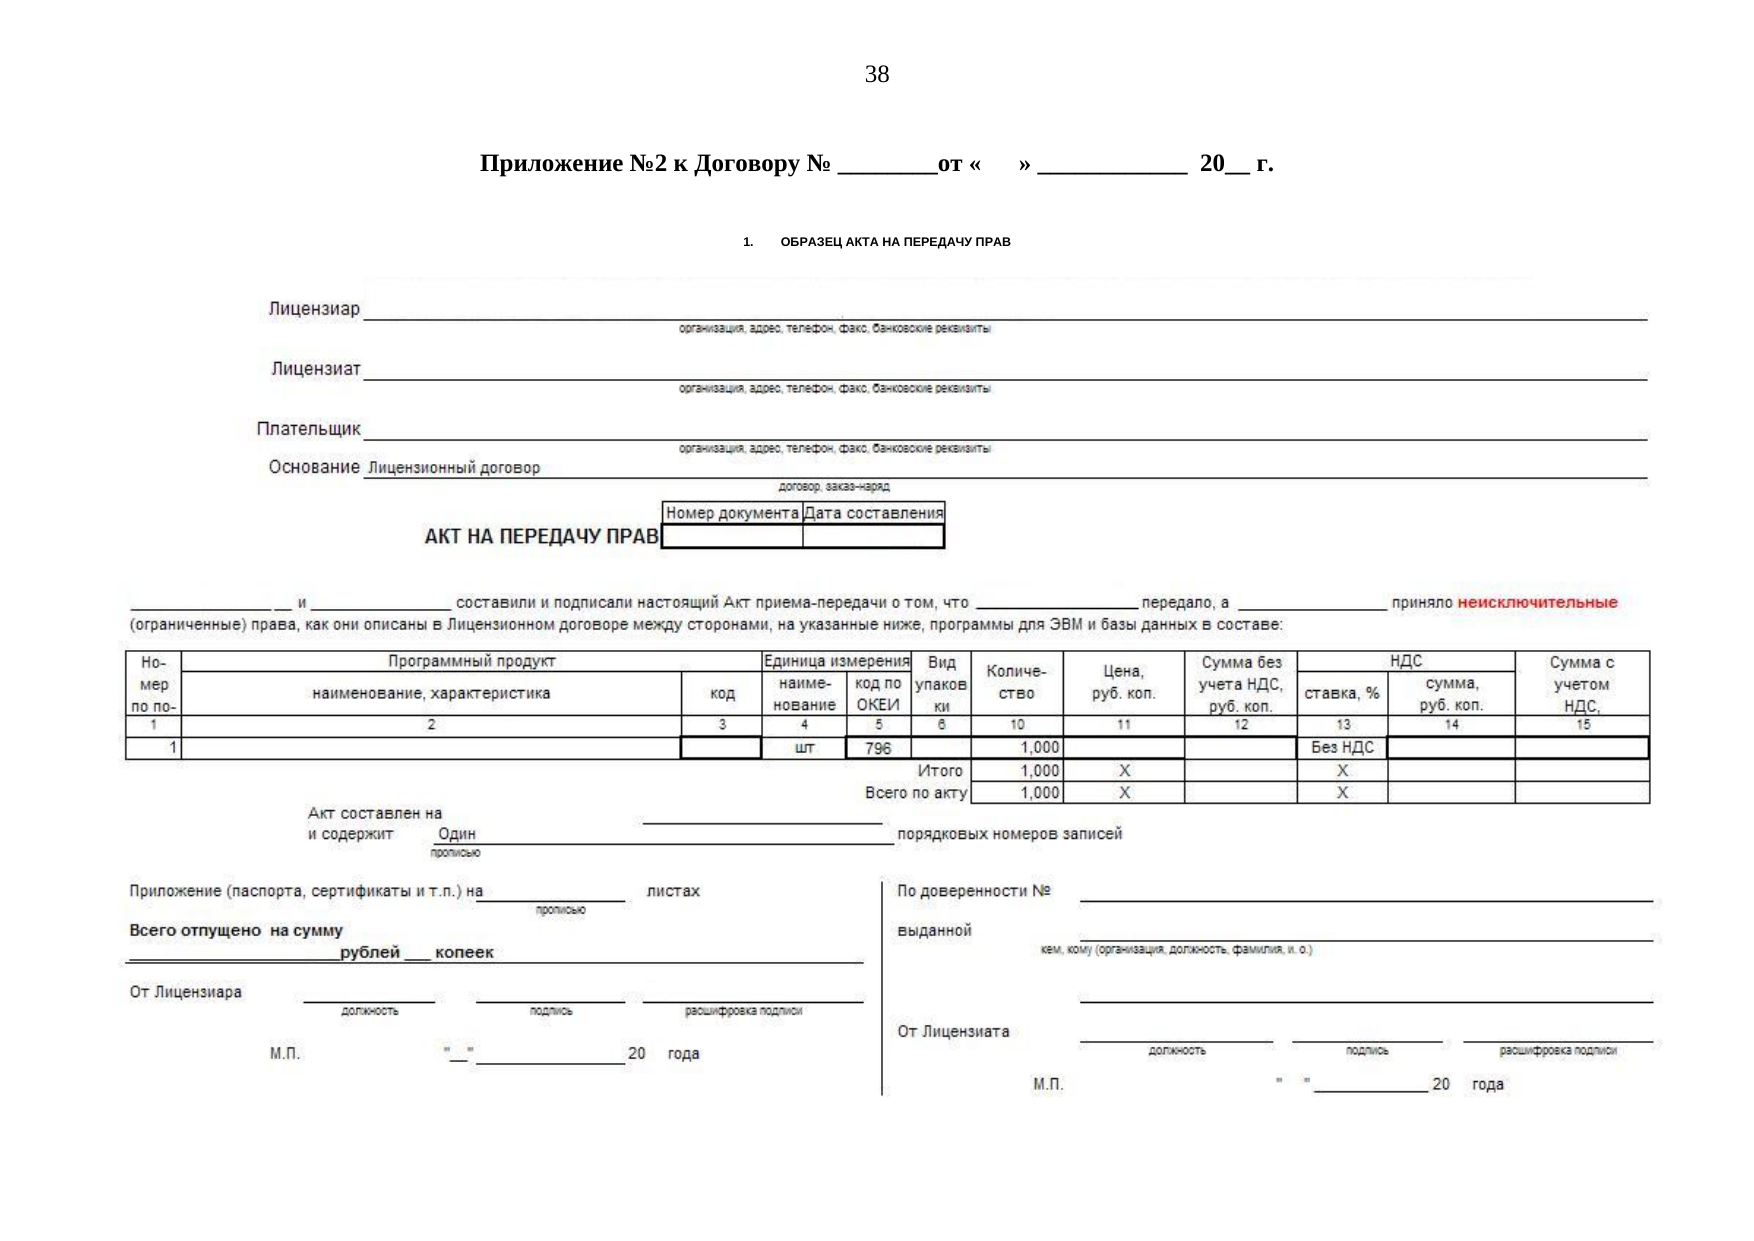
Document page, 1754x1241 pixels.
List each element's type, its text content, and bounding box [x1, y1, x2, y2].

subtitle ОБРАЗЕЦ АКТА НА ПЕРЕДАЧУ ПРАВ [118, 234, 1636, 249]
text Приложение №2 к Договору № ________от « » ____________ 20__ г. [118, 148, 1636, 176]
picture [118, 277, 1664, 1125]
